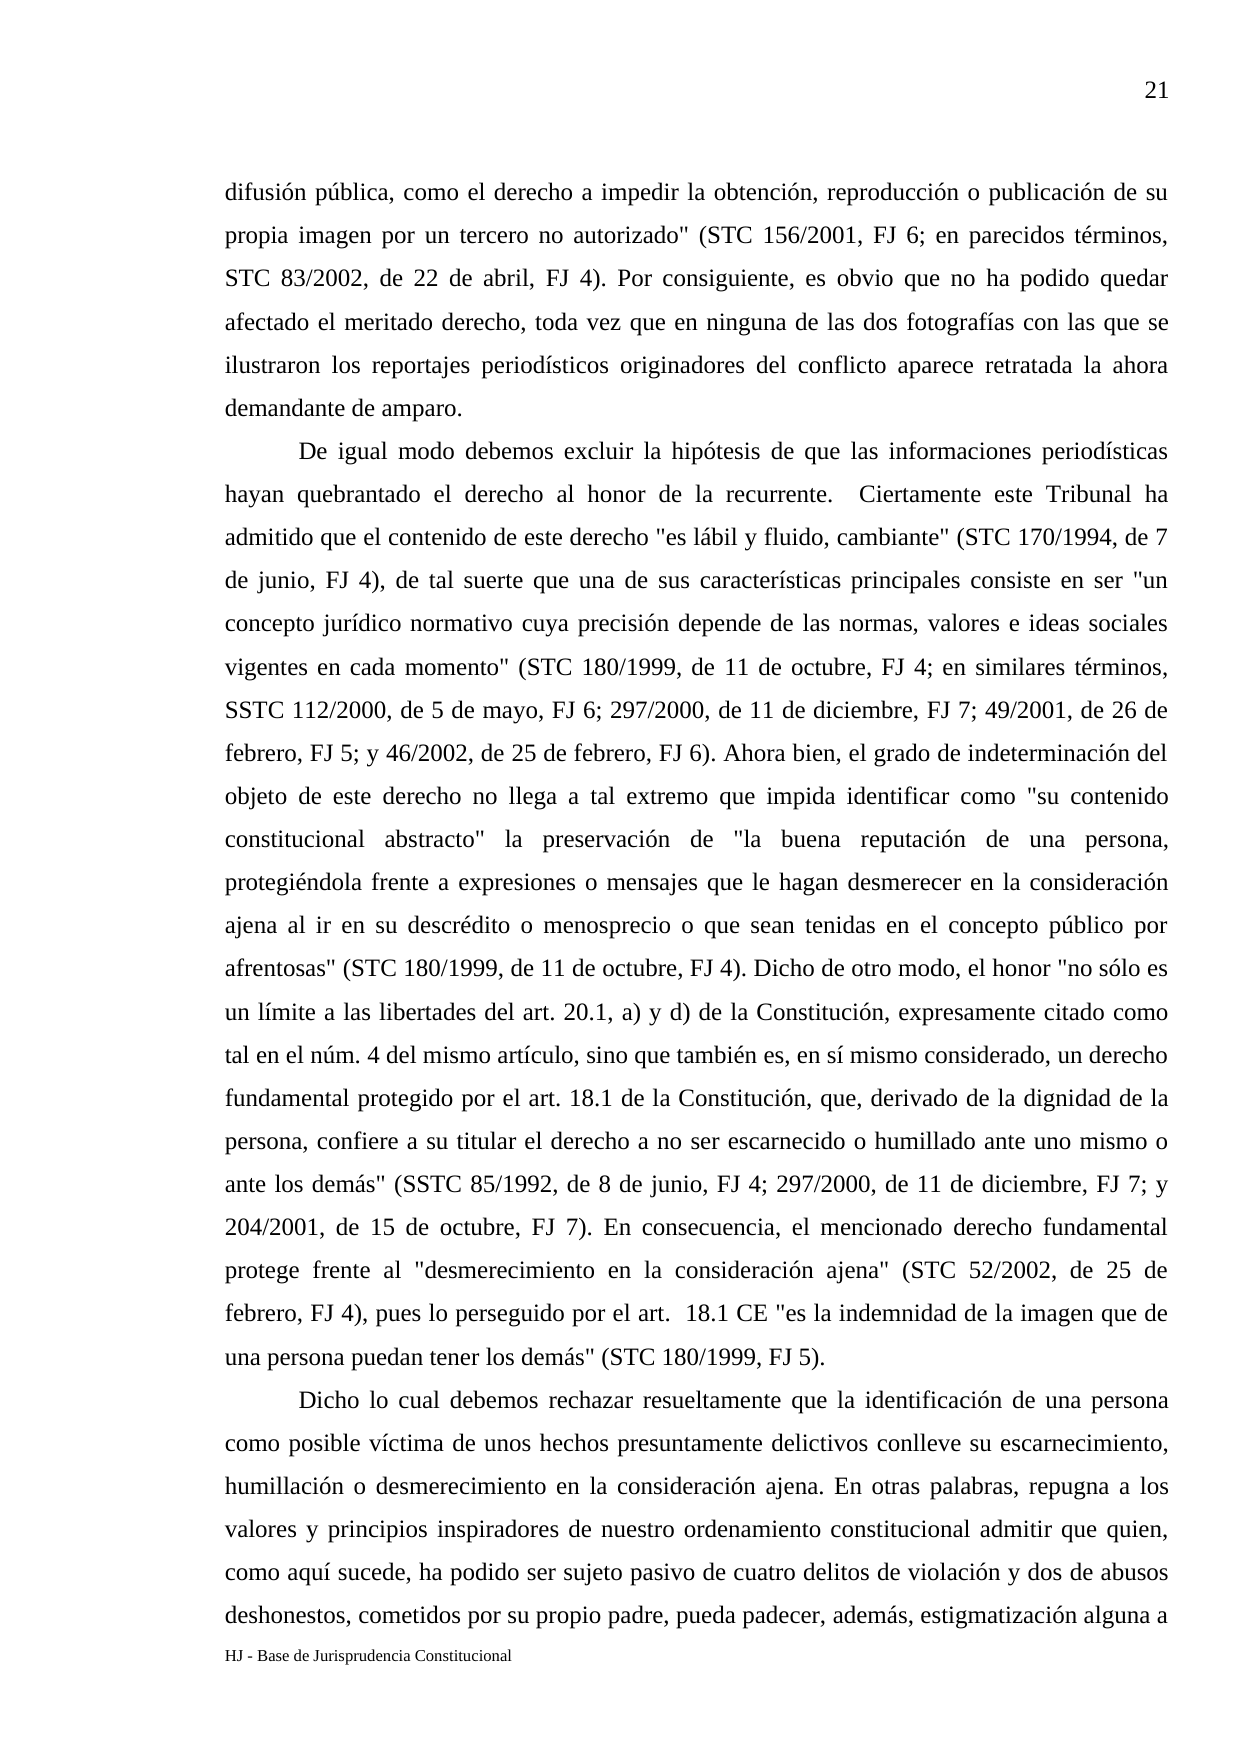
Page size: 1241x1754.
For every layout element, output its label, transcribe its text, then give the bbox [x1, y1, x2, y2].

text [224, 1385, 1169, 1629]
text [224, 177, 1169, 422]
text De igual modo debemos excluir la hipótesis de que las informaciones periodísticas hayan quebrantado el derecho al honor de la recurrente. Ciertamente este Tribunal ha admitido que el contenido de este derecho "es lábil y fluido, cambiante" (STC 170/1994, de 7 de junio, FJ 4), de tal suerte que una de sus características principales consiste en ser "un concepto jurídico normativo cuya precisión depende de las normas, valores e ideas sociales vigentes en cada momento" (STC 180/1999, de 11 de octubre, FJ 4; en similares términos, SSTC 112/2000, de 5 de mayo, FJ 6; 297/2000, de 11 de diciembre, FJ 7; 49/2001, de 26 de febrero, FJ 5; y 46/2002, de 25 de febrero, FJ 6). Ahora bien, el grado de indeterminación del objeto de este derecho no llega a tal extremo que impida identificar como "su contenido constitucional abstracto" la preservación de "la buena reputación de una persona, protegiéndola frente a expresiones o mensajes que le hagan desmerecer en la consideración ajena al ir en su descrédito o menosprecio o que sean tenidas en el concepto público por afrentosas" (STC 180/1999, de 11 de octubre, FJ 4). Dicho de otro modo, el honor "no sólo es un límite a las libertades del art. 20.1, a) y d) de la Constitución, expresamente citado como tal en el núm. 4 del mismo artículo, sino que también es, en sí mismo considerado, un derecho fundamental protegido por el art. 18.1 de la Constitución, que, derivado de la dignidad de la persona, confiere a su titular el derecho a no ser escarnecido o humillado ante uno mismo o ante los demás" (SSTC 85/1992, de 8 de junio, FJ 4; 297/2000, de 11 de diciembre, FJ 7; y 204/2001, de 15 de octubre, FJ 7). En consecuencia, el mencionado derecho fundamental protege frente al "desmerecimiento en la consideración ajena" (STC 52/2002, de 25 de febrero, FJ 4), pues lo perseguido por el art. 18.1 CE "es la indemnidad de la imagen que de una persona puedan tener los demás" (STC 180/1999, FJ 5). [224, 436, 1169, 1370]
